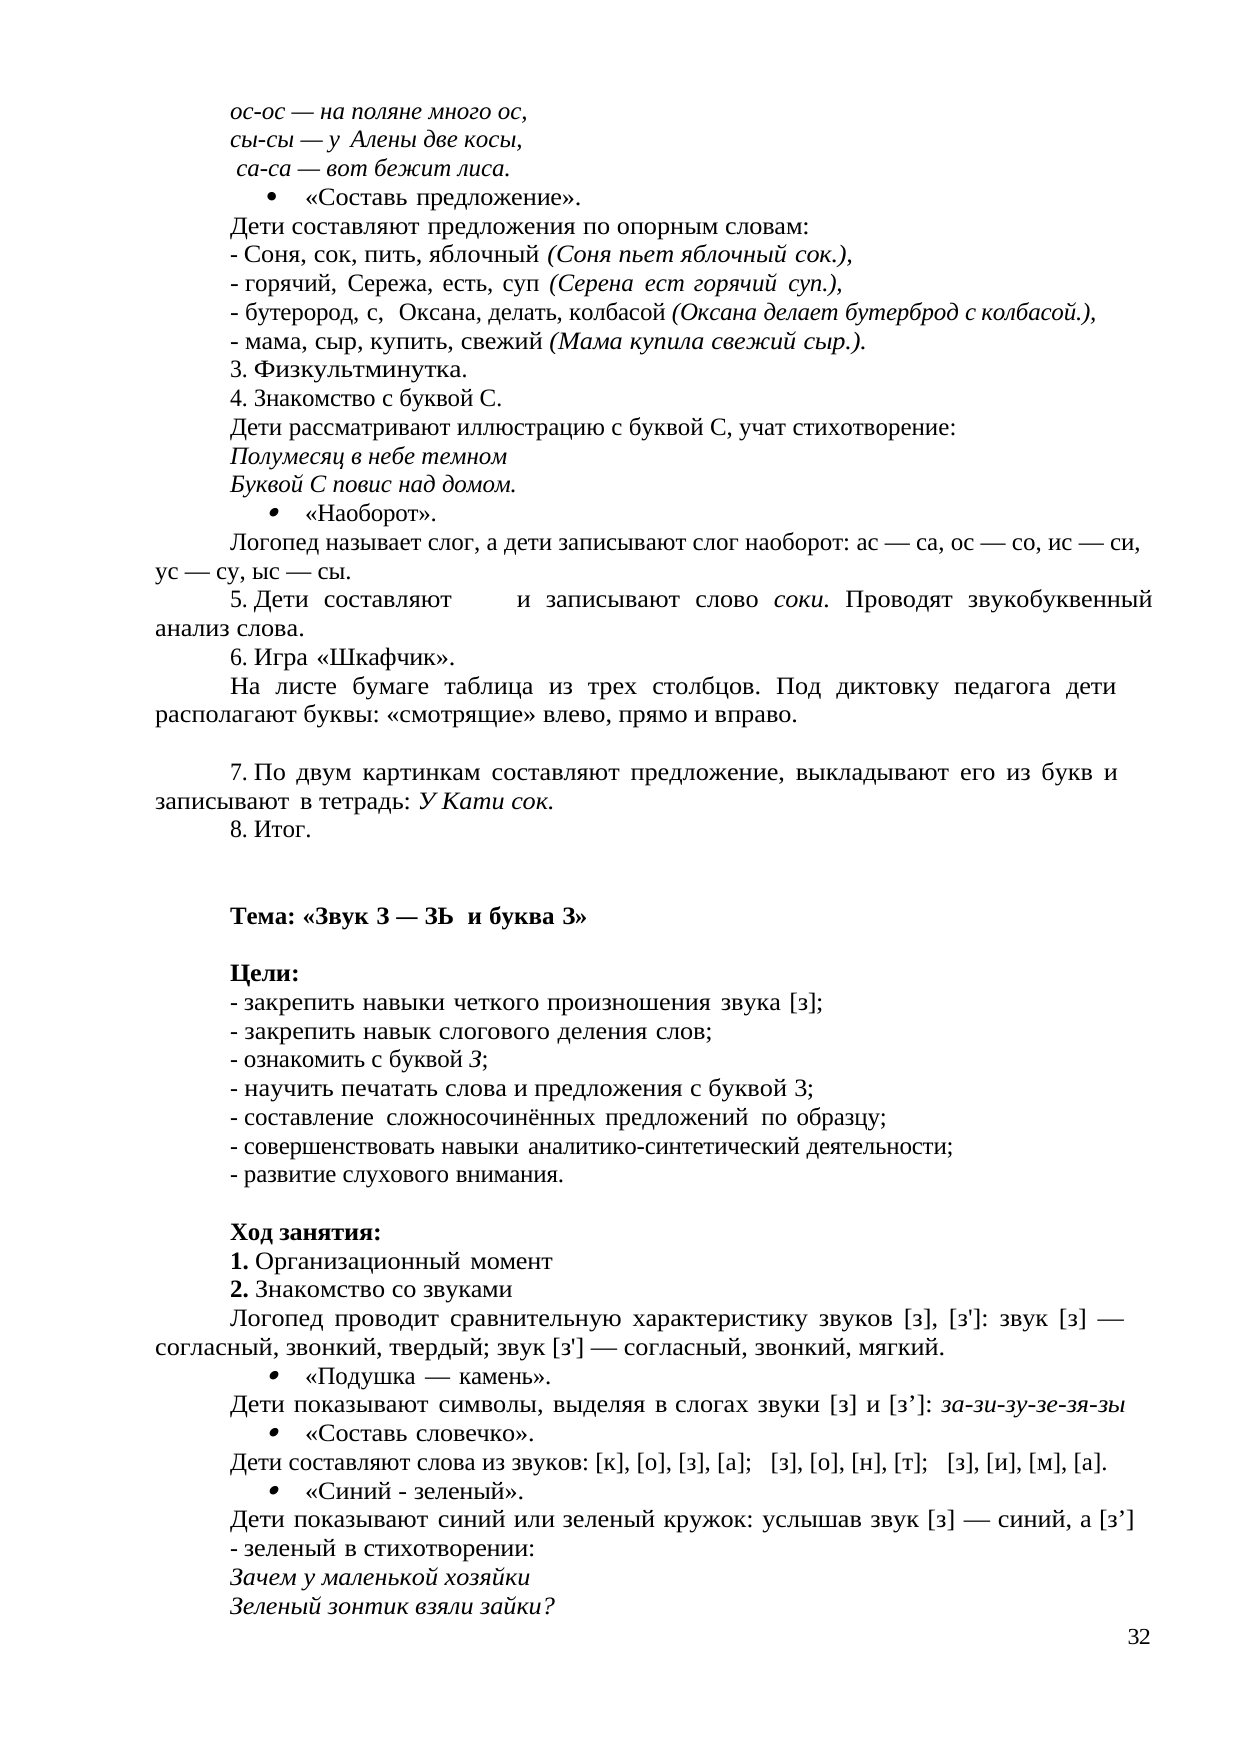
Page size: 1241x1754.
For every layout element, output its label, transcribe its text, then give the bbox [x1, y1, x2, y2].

text Логопед называет слог, а дети записывают слог наоборот: ас — са, ос — со, ис — си, ус — су, ыс — сы. [155, 527, 1156, 584]
text Буквой С повис над домом. [155, 469, 1156, 498]
text - Соня, сок, пить, яблочный (Соня пьет яблочный сок.), [155, 239, 1156, 268]
text Дети составляют предложения по опорным словам: [155, 211, 1156, 239]
text - бутерород, с, Оксана, делать, колбасой (Оксана делает бутерброд с колбасой.), [155, 297, 1156, 326]
list «Составь предложение». [267, 182, 1156, 211]
text Дети показывают синий или зеленый кружок: услышав звук [з] — синий, а [з’] [155, 1504, 1156, 1533]
text 6. Игра «Шкафчик». [155, 642, 1156, 671]
text Тема: «Звук З — ЗЬ и буква З» [155, 901, 1156, 929]
text Дети рассматривают иллюстрацию с буквой С, учат стихотворение: [155, 412, 1156, 441]
text Ход занятия: [155, 1217, 1156, 1246]
text 5. Дети составляют и записывают слово соки. Проводят звукобуквенный анализ слова. [155, 584, 1156, 642]
text 4. Знакомство с буквой С. [155, 383, 1156, 412]
list «Подушка — камень». [267, 1361, 1156, 1389]
text 8. Итог. [155, 814, 1156, 843]
text Дети показывают символы, выделяя в слогах звуки [з] и [з’]: за-зи-зу-зе-зя-зы [155, 1389, 1156, 1418]
text са-са — вот бежит лиса. [155, 153, 1156, 182]
list «Составь словечко». [267, 1418, 1156, 1447]
list «Наоборот». [267, 498, 1156, 527]
text 3. Физкультминутка. [155, 354, 1156, 383]
text - закрепить навык слогового деления слов; [155, 1016, 1156, 1044]
text ос-ос — на поляне много ос, [155, 96, 1156, 124]
text - развитие слухового внимания. [155, 1159, 1156, 1188]
text 1. Организационный момент [155, 1246, 1156, 1274]
text На листе бумаге таблица из трех столбцов. Под диктовку педагога дети располагают буквы: «смотрящие» влево, прямо и вправо. [155, 671, 1156, 728]
text Полумесяц в небе темном [155, 441, 1156, 469]
text - ознакомить с буквой З; [155, 1044, 1156, 1073]
text - составление сложносочинённых предложений по образцу; [155, 1102, 1156, 1131]
text - научить печатать слова и предложения с буквой 3; [155, 1073, 1156, 1102]
text - зеленый в стихотворении: [155, 1533, 1156, 1562]
text - мама, сыр, купить, свежий (Мама купила свежий сыр.). [155, 326, 1156, 354]
text 7. По двум картинкам составляют предложение, выкладывают его из букв и записывают в тетрадь: У Kamu сок. [155, 757, 1156, 814]
text - совершенствовать навыки аналитико-синтетический деятельности; [155, 1131, 1156, 1159]
list «Синий - зеленый». [267, 1476, 1156, 1504]
text - горячий, Сережа, есть, суп (Серена ест горячий суп.), [155, 268, 1156, 297]
text Зеленый зонтик взяли зайки? [155, 1591, 1156, 1619]
text Зачем у маленькой хозяйки [155, 1562, 1156, 1591]
text Дети составляют слова из звуков: [к], [о], [з], [а]; [з], [о], [н], [т]; [з], [и], [м], [а]. [155, 1447, 1156, 1476]
text Логопед проводит сравнительную характеристику звуков [з], [з']: звук [з] — согласный, звонкий, твердый; звук [з'] — согласный, звонкий, мягкий. [155, 1303, 1156, 1361]
text сы-сы — у Алены две косы, [155, 124, 1156, 153]
text - закрепить навыки четкого произношения звука [з]; [155, 987, 1156, 1016]
text 2. Знакомство со звуками [155, 1274, 1156, 1303]
text Цели: [155, 958, 1156, 987]
